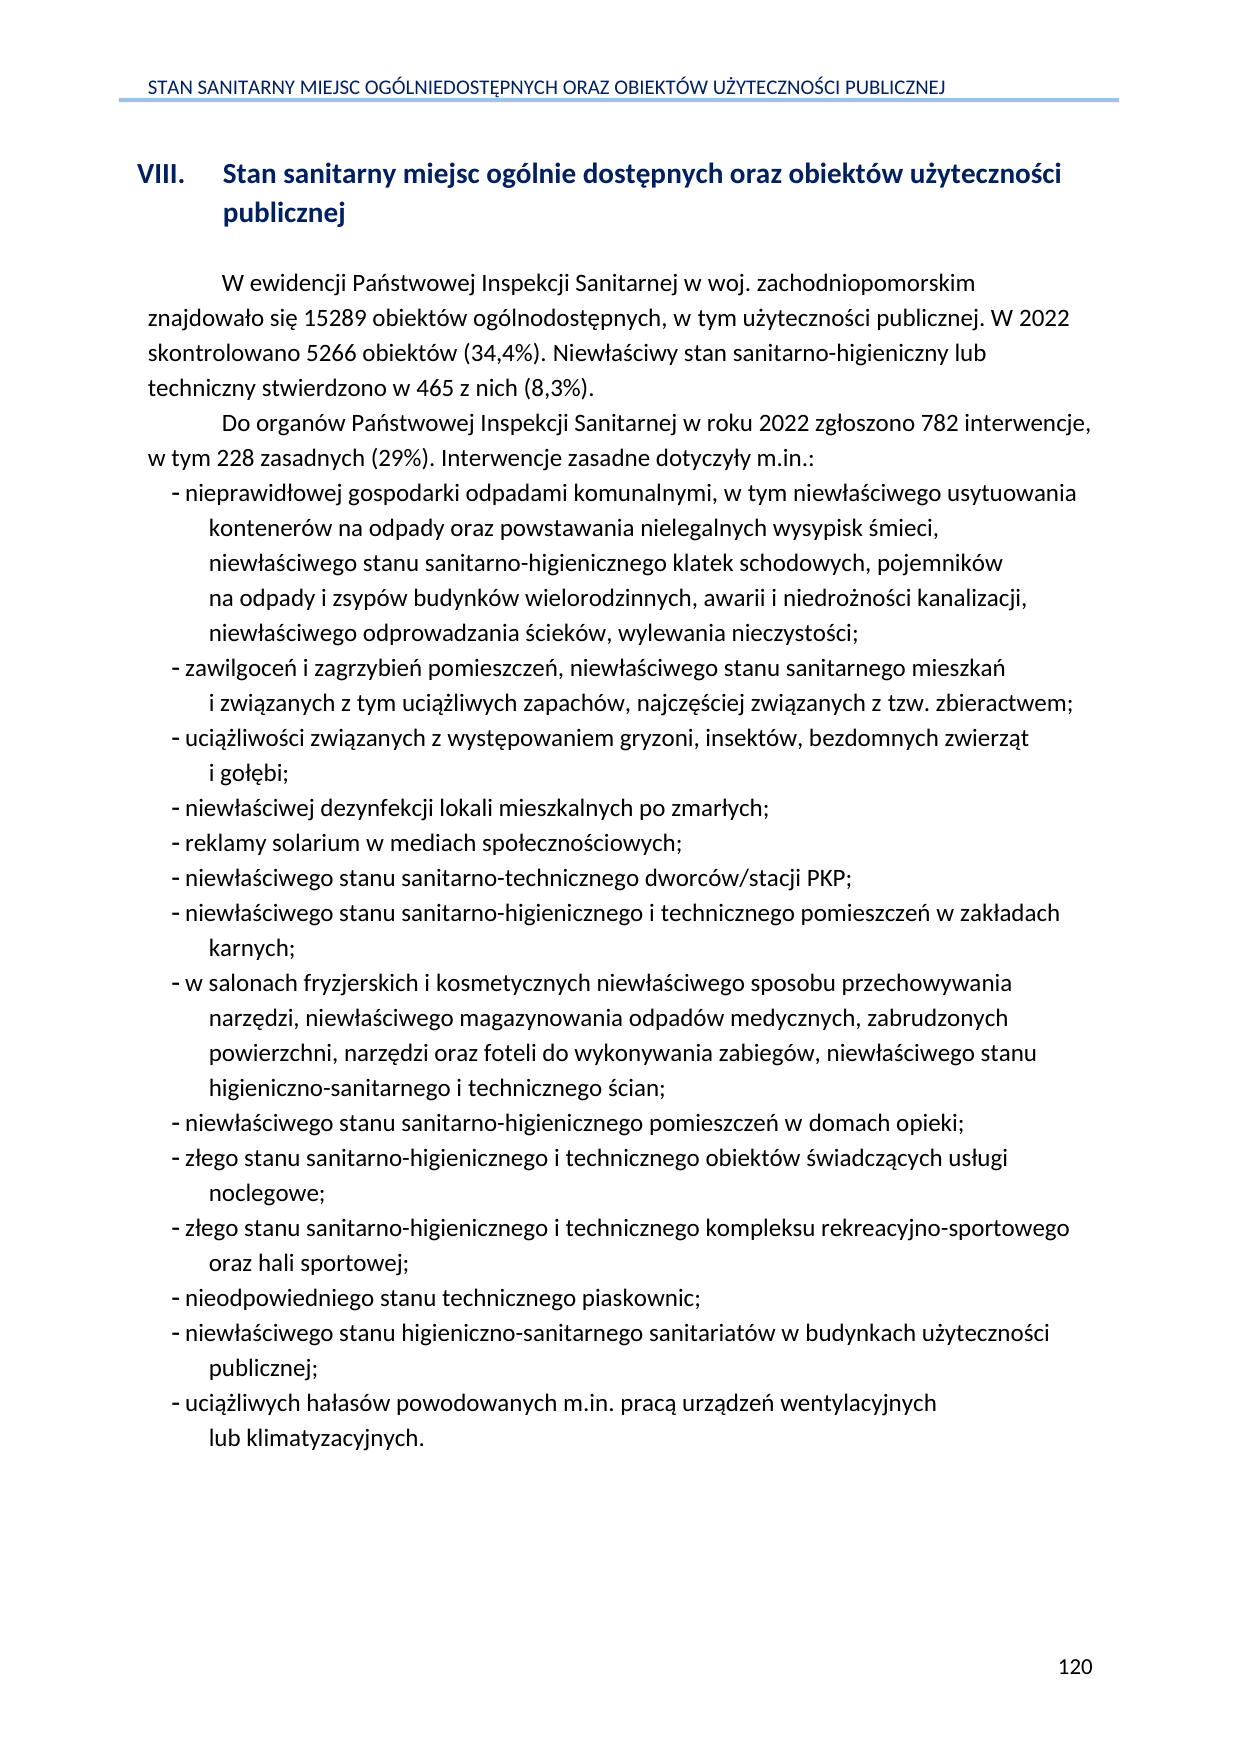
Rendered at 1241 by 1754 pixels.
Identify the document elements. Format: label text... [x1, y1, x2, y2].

text niewłaściwego stanu sanitarno-higienicznego pomieszczeń w domach opieki; [171, 1107, 1092, 1138]
text zawilgoceń i zagrzybień pomieszczeń, niewłaściwego stanu sanitarnego mieszkań i związanych z tym uciążliwych zapachów, najczęściej związanych z tzw. zbieractwem; [171, 652, 1092, 718]
text złego stanu sanitarno-higienicznego i technicznego kompleksu rekreacyjno-sportowego oraz hali sportowej; [171, 1212, 1092, 1278]
text reklamy solarium w mediach społecznościowych; [171, 827, 1092, 858]
text nieodpowiedniego stanu technicznego piaskownic; [171, 1282, 1092, 1313]
subtitle Stan sanitarny miejsc ogólnie dostępnych oraz obiektów użyteczności publicznej [185, 155, 1092, 229]
text niewłaściwego stanu sanitarno-technicznego dworców/stacji PKP; [171, 862, 1092, 893]
text niewłaściwej dezynfekcji lokali mieszkalnych po zmarłych; [171, 792, 1092, 823]
text nieprawidłowej gospodarki odpadami komunalnymi, w tym niewłaściwego usytuowania kontenerów na odpady oraz powstawania nielegalnych wysypisk śmieci, niewłaściwego stanu sanitarno-higienicznego klatek schodowych, pojemników na odpady i zsypów budynków wielorodzinnych, awarii i niedrożności kanalizacji, niewłaściwego odprowadzania ścieków, wylewania nieczystości; [171, 477, 1092, 648]
text złego stanu sanitarno-higienicznego i technicznego obiektów świadczących usługi noclegowe; [171, 1142, 1092, 1208]
text w salonach fryzjerskich i kosmetycznych niewłaściwego sposobu przechowywania narzędzi, niewłaściwego magazynowania odpadów medycznych, zabrudzonych powierzchni, narzędzi oraz foteli do wykonywania zabiegów, niewłaściwego stanu higieniczno-sanitarnego i technicznego ścian; [171, 967, 1092, 1103]
text W ewidencji Państwowej Inspekcji Sanitarnej w woj. zachodniopomorskim znajdowało się 15289 obiektów ogólnodostępnych, w tym użyteczności publicznej. W 2022 skontrolowano 5266 obiektów (34,4%). Niewłaściwy stan sanitarno-higieniczny lub techniczny stwierdzono w 465 z nich (8,3%). [148, 267, 1092, 403]
text Do organów Państwowej Inspekcji Sanitarnej w roku 2022 zgłoszono 782 interwencje, w tym 228 zasadnych (29%). Interwencje zasadne dotyczyły m.in.: [148, 407, 1092, 473]
text niewłaściwego stanu sanitarno-higienicznego i technicznego pomieszczeń w zakładach karnych; [171, 897, 1092, 963]
text niewłaściwego stanu higieniczno-sanitarnego sanitariatów w budynkach użyteczności publicznej; [171, 1317, 1092, 1383]
text uciążliwych hałasów powodowanych m.in. pracą urządzeń wentylacyjnych lub klimatyzacyjnych. [171, 1387, 1092, 1453]
text uciążliwości związanych z występowaniem gryzoni, insektów, bezdomnych zwierząt i gołębi; [171, 722, 1092, 788]
